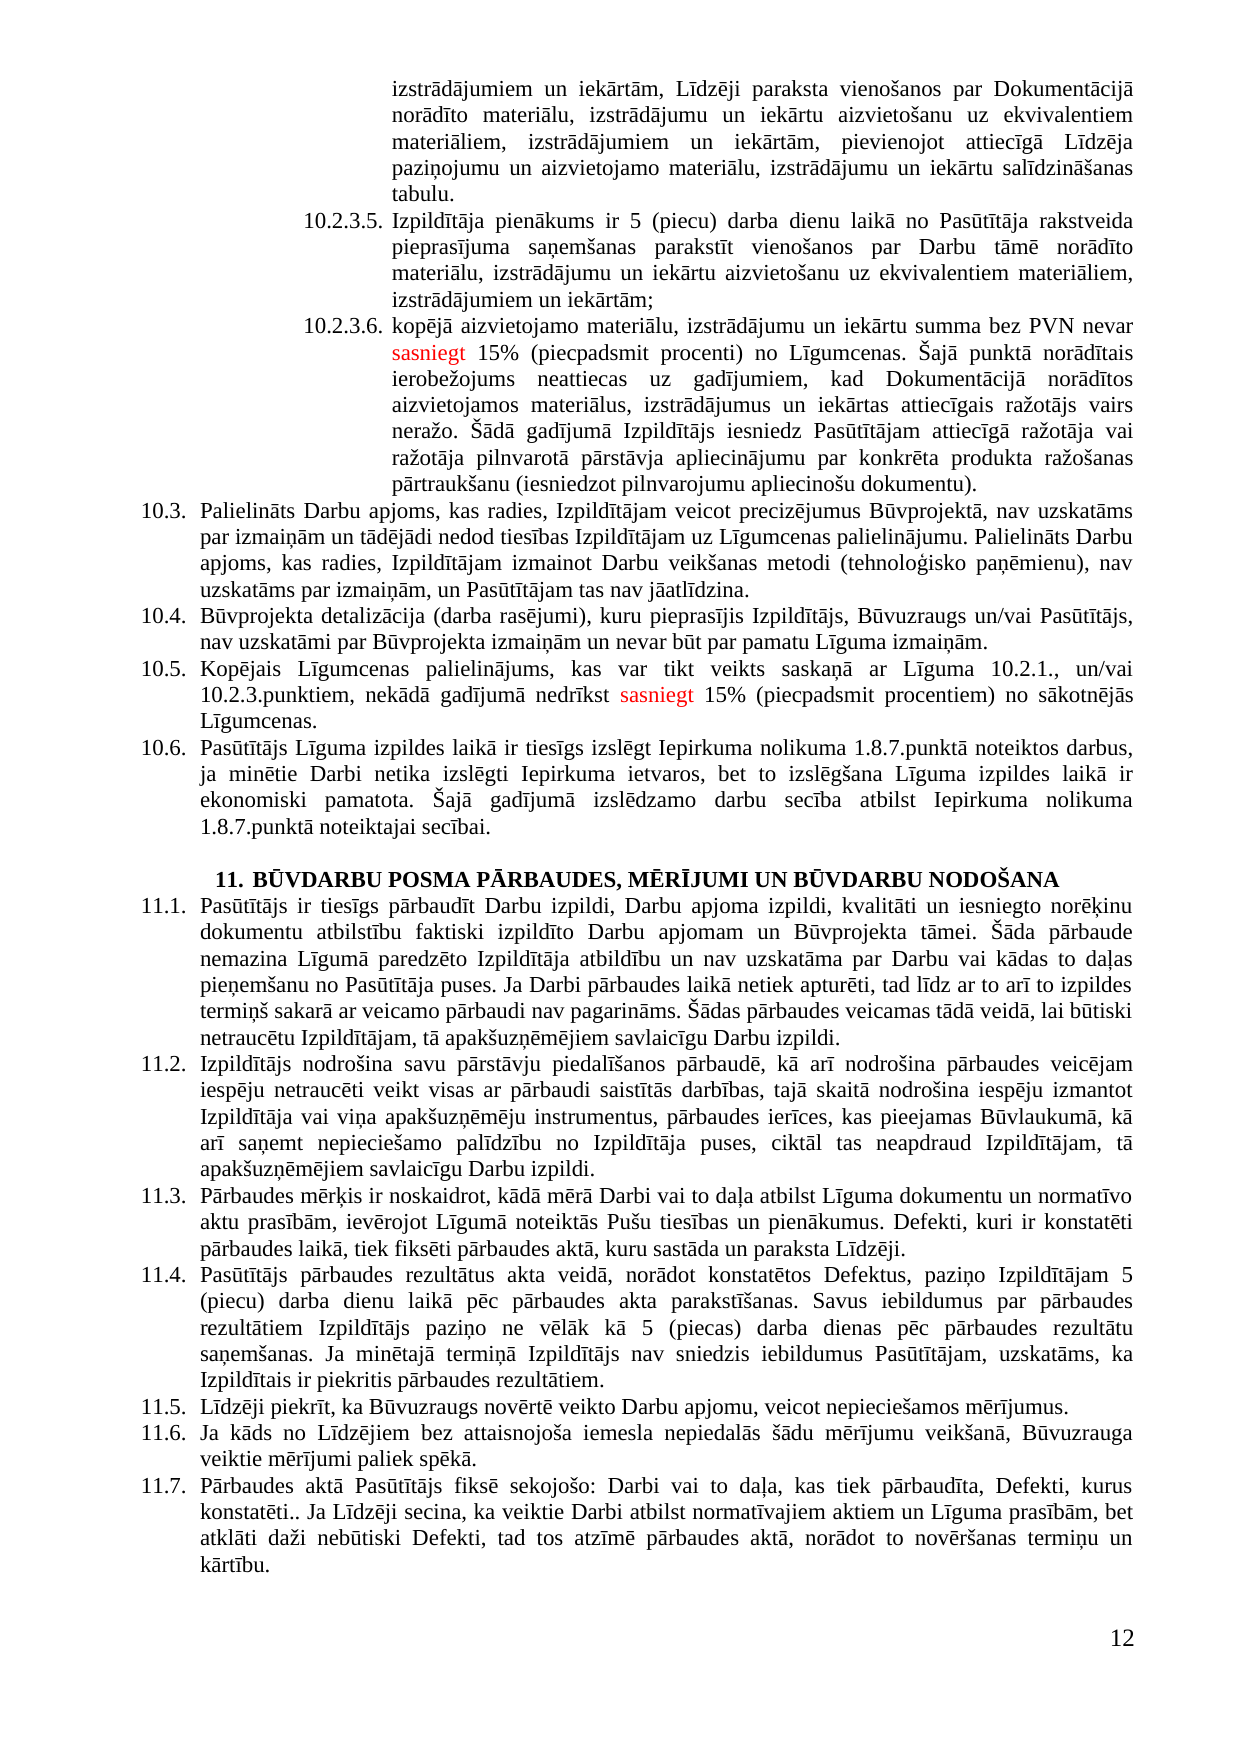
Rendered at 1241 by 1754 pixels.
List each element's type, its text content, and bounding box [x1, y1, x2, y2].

list Pasūtītājs pārbaudes rezultātus akta veidā, norādot konstatētos Defektus, paziņo Izpildītājam 5 (piecu) darba dienu laikā pēc pārbaudes akta parakstīšanas. Savus iebildumus par pārbaudes rezultātiem Izpildītājs paziņo ne vēlāk kā 5 (piecas) darba dienas pēc pārbaudes rezultātu saņemšanas. Ja minētajā termiņā Izpildītājs nav sniedzis iebildumus Pasūtītājam, uzskatāms, ka Izpildītais ir piekritis pārbaudes rezultātiem. [141, 1261, 1134, 1393]
list Izpildītāja pienākums ir 5 (piecu) darba dienu laikā no Pasūtītāja rakstveida pieprasījuma saņemšanas parakstīt vienošanos par Darbu tāmē norādīto materiālu, izstrādājumu un iekārtu aizvietošanu uz ekvivalentiem materiāliem, izstrādājumiem un iekārtām; [303, 207, 1134, 312]
list Pasūtītājs Līguma izpildes laikā ir tiesīgs izslēgt Iepirkuma nolikuma 1.8.7.punktā noteiktos darbus, ja minētie Darbi netika izslēgti Iepirkuma ietvaros, bet to izslēgšana Līguma izpildes laikā ir ekonomiski pamatota. Šajā gadījumā izslēdzamo darbu secība atbilst Iepirkuma nolikuma 1.8.7.punktā noteiktajai secībai. [141, 734, 1134, 839]
list Ja kāds no Līdzējiem bez attaisnojoša iemesla nepiedalās šādu mērījumu veikšanā, Būvuzrauga veiktie mērījumi paliek spēkā. [141, 1419, 1134, 1472]
list Pārbaudes aktā Pasūtītājs fiksē sekojošo: Darbi vai to daļa, kas tiek pārbaudīta, Defekti, kurus konstatēti.. Ja Līdzēji secina, ka veiktie Darbi atbilst normatīvajiem aktiem un Līguma prasībām, bet atklāti daži nebūtiski Defekti, tad tos atzīmē pārbaudes aktā, norādot to novēršanas termiņu un kārtību. [141, 1472, 1134, 1577]
list Līdzēji piekrīt, ka Būvuzraugs novērtē veikto Darbu apjomu, veicot nepieciešamos mērījumus. [141, 1393, 1134, 1419]
list Palielināts Darbu apjoms, kas radies, Izpildītājam veicot precizējumus Būvprojektā, nav uzskatāms par izmaiņām un tādējādi nedod tiesības Izpildītājam uz Līgumcenas palielinājumu. Palielināts Darbu apjoms, kas radies, Izpildītājam izmainot Darbu veikšanas metodi (tehnoloģisko paņēmienu), nav uzskatāms par izmaiņām, un Pasūtītājam tas nav jāatlīdzina. [141, 497, 1134, 602]
list Izpildītājs nodrošina savu pārstāvju piedalīšanos pārbaudē, kā arī nodrošina pārbaudes veicējam iespēju netraucēti veikt visas ar pārbaudi saistītās darbības, tajā skaitā nodrošina iespēju izmantot Izpildītāja vai viņa apakšuzņēmēju instrumentus, pārbaudes ierīces, kas pieejamas Būvlaukumā, kā arī saņemt nepieciešamo palīdzību no Izpildītāja puses, ciktāl tas neapdraud Izpildītājam, tā apakšuzņēmējiem savlaicīgu Darbu izpildi. [141, 1050, 1134, 1182]
list Kopējais Līgumcenas palielinājums, kas var tikt veikts saskaņā ar Līguma 10.2.1., un/vai 10.2.3.punktiem, nekādā gadījumā nedrīkst sasniegt 15% (piecpadsmit procentiem) no sākotnējās Līgumcenas. [141, 655, 1134, 734]
list Būvprojekta detalizācija (darba rasējumi), kuru pieprasījis Izpildītājs, Būvuzraugs un/vai Pasūtītājs, nav uzskatāmi par Būvprojekta izmaiņām un nevar būt par pamatu Līguma izmaiņām. [141, 602, 1134, 655]
list kopējā aizvietojamo materiālu, izstrādājumu un iekārtu summa bez PVN nevar sasniegt 15% (piecpadsmit procenti) no Līgumcenas. Šajā punktā norādītais ierobežojums neattiecas uz gadījumiem, kad Dokumentācijā norādītos aizvietojamos materiālus, izstrādājumus un iekārtas attiecīgais ražotājs vairs neražo. Šādā gadījumā Izpildītājs iesniedz Pasūtītājam attiecīgā ražotāja vai ražotāja pilnvarotā pārstāvja apliecinājumu par konkrēta produkta ražošanas pārtraukšanu (iesniedzot pilnvarojumu apliecinošu dokumentu). [303, 312, 1134, 497]
list BŪVDARBU POSMA PĀRBAUDES, MĒRĪJUMI UN BŪVDARBU NODOŠANA [141, 866, 1134, 892]
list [303, 75, 1134, 207]
list Pasūtītājs ir tiesīgs pārbaudīt Darbu izpildi, Darbu apjoma izpildi, kvalitāti un iesniegto norēķinu dokumentu atbilstību faktiski izpildīto Darbu apjomam un Būvprojekta tāmei. Šāda pārbaude nemazina Līgumā paredzēto Izpildītāja atbildību un nav uzskatāma par Darbu vai kādas to daļas pieņemšanu no Pasūtītāja puses. Ja Darbi pārbaudes laikā netiek apturēti, tad līdz ar to arī to izpildes termiņš sakarā ar veicamo pārbaudi nav pagarināms. Šādas pārbaudes veicamas tādā veidā, lai būtiski netraucētu Izpildītājam, tā apakšuzņēmējiem savlaicīgu Darbu izpildi. [141, 892, 1134, 1050]
list Pārbaudes mērķis ir noskaidrot, kādā mērā Darbi vai to daļa atbilst Līguma dokumentu un normatīvo aktu prasībām, ievērojot Līgumā noteiktās Pušu tiesības un pienākumus. Defekti, kuri ir konstatēti pārbaudes laikā, tiek fiksēti pārbaudes aktā, kuru sastāda un paraksta Līdzēji. [141, 1182, 1134, 1261]
